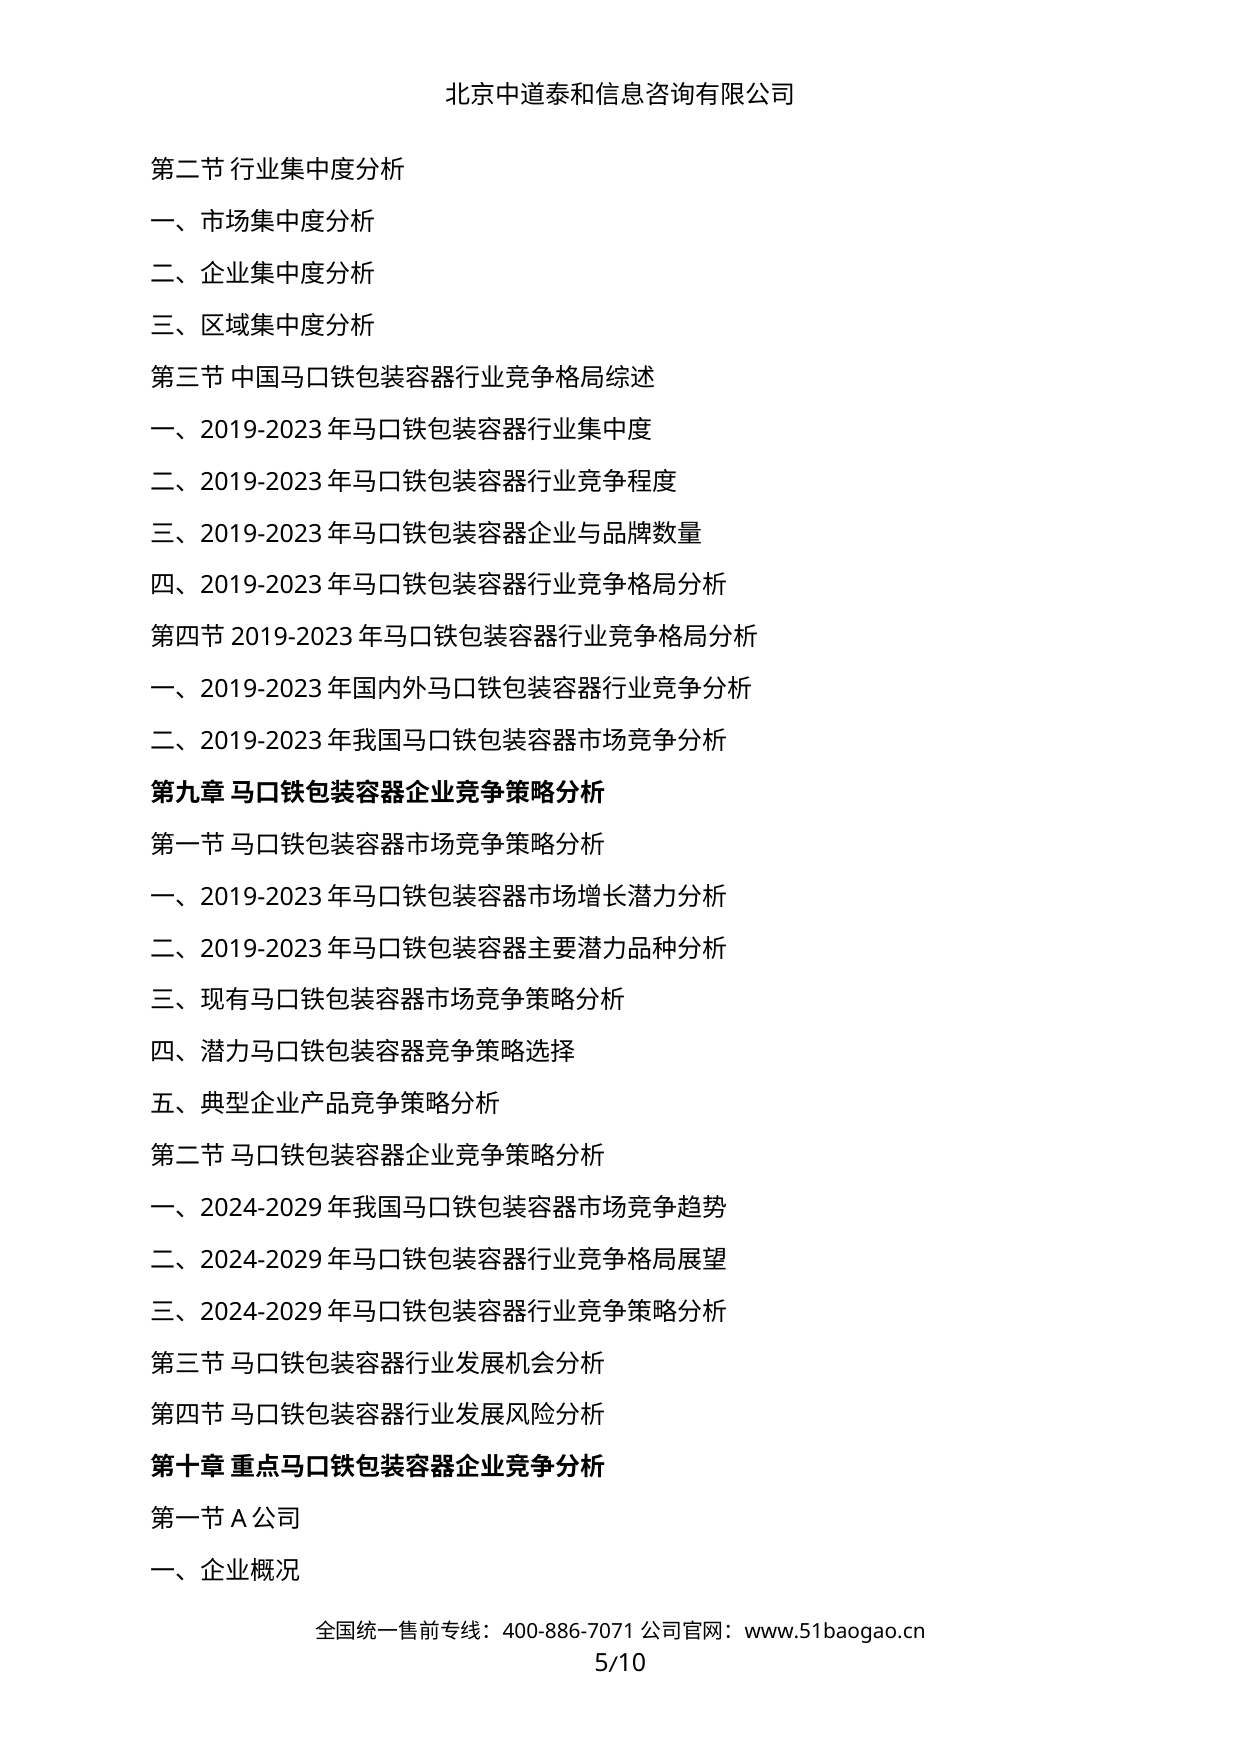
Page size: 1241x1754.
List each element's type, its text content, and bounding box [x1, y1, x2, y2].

text 第四节 马口铁包装容器行业发展风险分析 [150, 1395, 1090, 1431]
text 一、市场集中度分析 [150, 202, 1090, 238]
text 第四节 2019-2023年马口铁包装容器行业竞争格局分析 [150, 617, 1090, 653]
text 四、2019-2023年马口铁包装容器行业竞争格局分析 [150, 565, 1090, 601]
text 二、企业集中度分析 [150, 254, 1090, 290]
text 第二节 行业集中度分析 [150, 150, 1090, 186]
text 二、2024-2029年马口铁包装容器行业竞争格局展望 [150, 1239, 1090, 1276]
text 一、2024-2029年我国马口铁包装容器市场竞争趋势 [150, 1187, 1090, 1224]
text 三、区域集中度分析 [150, 306, 1090, 342]
text 二、2019-2023年马口铁包装容器行业竞争程度 [150, 461, 1090, 497]
text 第三节 中国马口铁包装容器行业竞争格局综述 [150, 357, 1090, 394]
text 三、现有马口铁包装容器市场竞争策略分析 [150, 980, 1090, 1016]
text 第二节 马口铁包装容器企业竞争策略分析 [150, 1136, 1090, 1172]
text 四、潜力马口铁包装容器竞争策略选择 [150, 1032, 1090, 1068]
text 第三节 马口铁包装容器行业发展机会分析 [150, 1343, 1090, 1379]
text 一、2019-2023年国内外马口铁包装容器行业竞争分析 [150, 669, 1090, 705]
text 第一节 马口铁包装容器市场竞争策略分析 [150, 824, 1090, 861]
text 第十章 重点马口铁包装容器企业竞争分析 [150, 1447, 1090, 1483]
text 第一节 A公司 [150, 1499, 1090, 1535]
text 一、企业概况 [150, 1551, 1090, 1587]
text 第九章 马口铁包装容器企业竞争策略分析 [150, 772, 1090, 809]
text 二、2019-2023年马口铁包装容器主要潜力品种分析 [150, 928, 1090, 964]
text 三、2024-2029年马口铁包装容器行业竞争策略分析 [150, 1291, 1090, 1327]
text 五、典型企业产品竞争策略分析 [150, 1084, 1090, 1120]
text 二、2019-2023年我国马口铁包装容器市场竞争分析 [150, 721, 1090, 757]
text 一、2019-2023年马口铁包装容器市场增长潜力分析 [150, 876, 1090, 912]
text 一、2019-2023年马口铁包装容器行业集中度 [150, 409, 1090, 446]
text 三、2019-2023年马口铁包装容器企业与品牌数量 [150, 513, 1090, 549]
